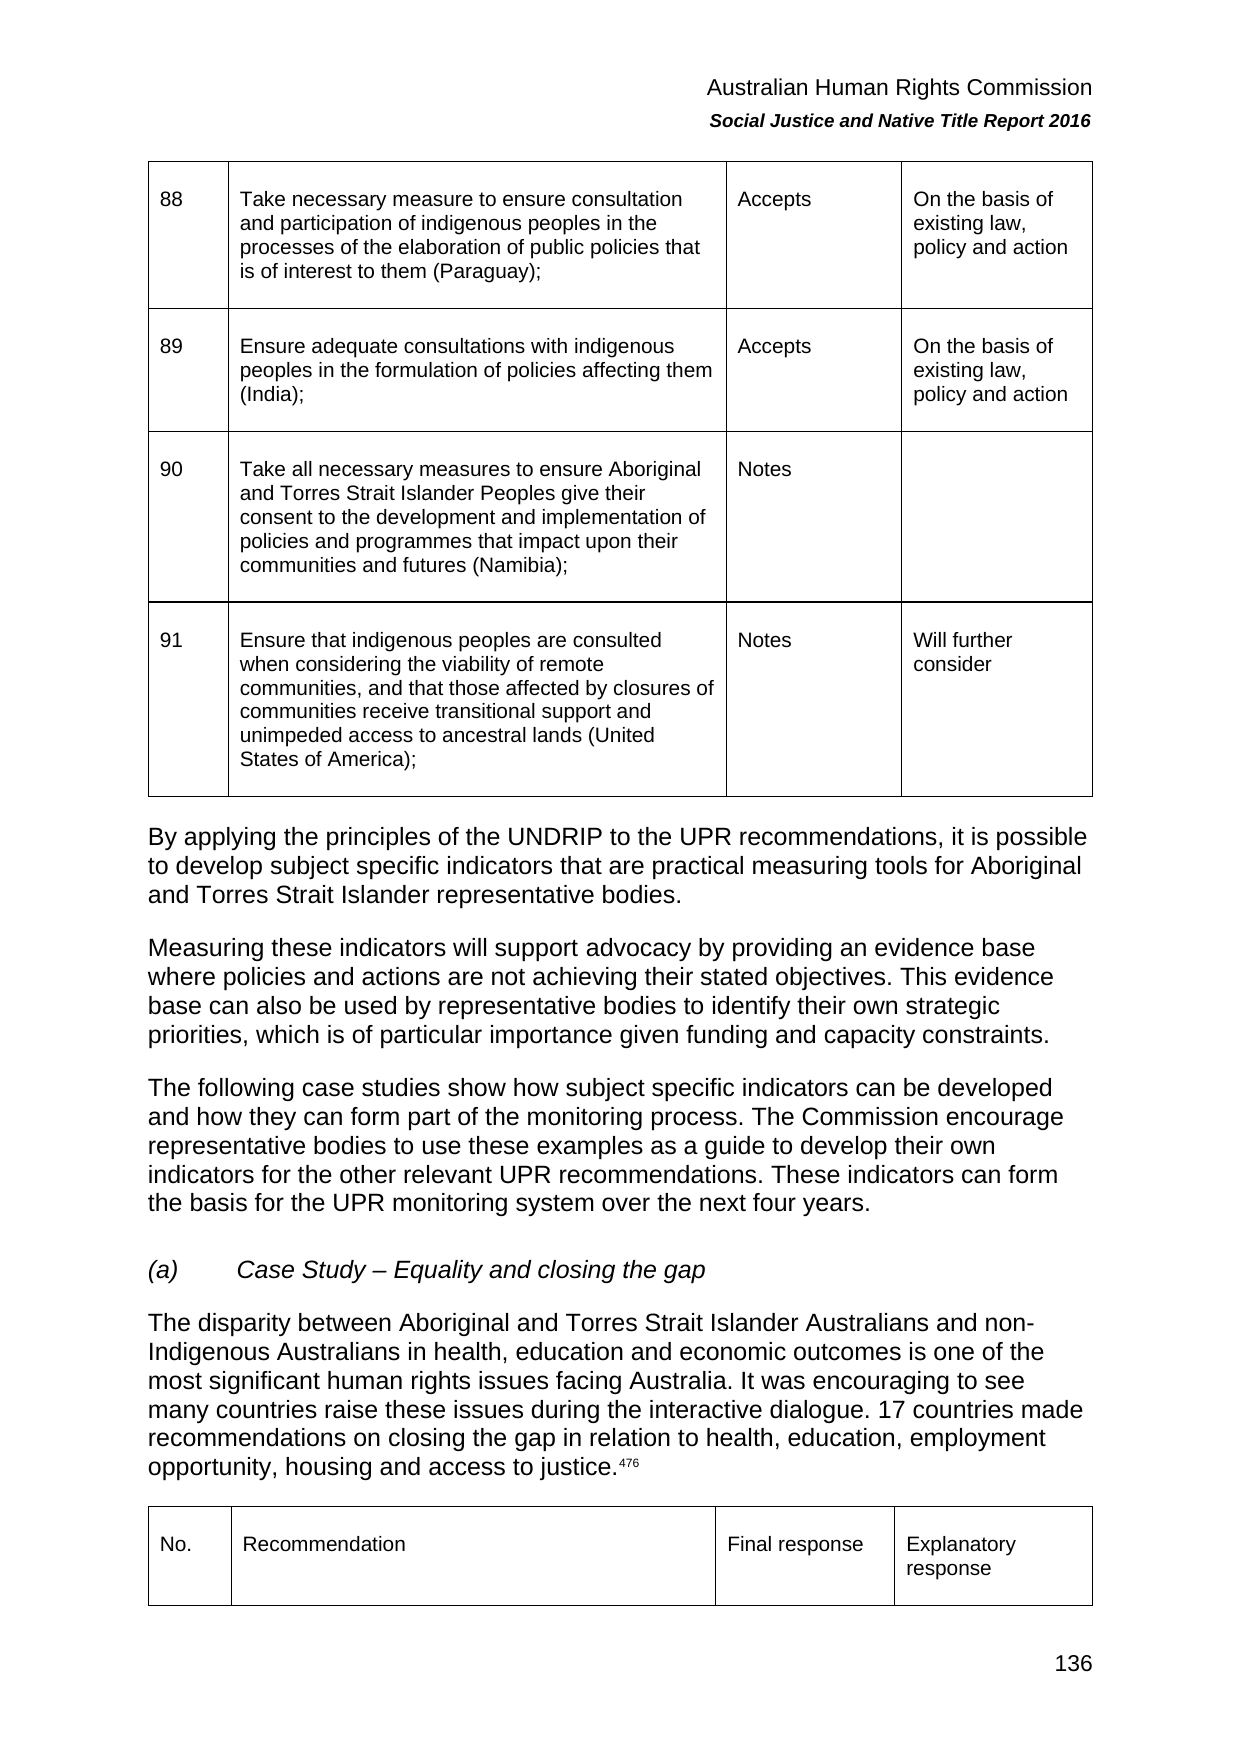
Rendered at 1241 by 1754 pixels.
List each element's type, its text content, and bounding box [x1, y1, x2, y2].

table_cell Notes [727, 603, 901, 796]
table_cell Ensure that indigenous peoples are consulted when considering the viability of remote communities, and that those affected by closures of communities receive transitional support and unimpeded access to ancestral lands (United States of America); [229, 603, 726, 796]
table_cell [902, 432, 1092, 601]
list Case Study – Equality and closing the gap [148, 1255, 1092, 1283]
table_cell Will further consider [902, 603, 1092, 796]
text Measuring these indicators will support advocacy by providing an evidence base where policies and actions are not achieving their stated objectives. This evidence base can also be used by representative bodies to identify their own strategic priorities, which is of particular importance given funding and capacity constraints. [148, 933, 1092, 1048]
table_cell 88 [149, 162, 228, 308]
table_cell Accepts [727, 162, 901, 308]
table_cell Ensure adequate consultations with indigenous peoples in the formulation of policies affecting them (India); [229, 309, 726, 431]
table_header Recommendation [232, 1507, 715, 1605]
table_cell Take necessary measure to ensure consultation and participation of indigenous peoples in the processes of the elaboration of public policies that is of interest to them (Paraguay); [229, 162, 726, 308]
table_cell Accepts [727, 309, 901, 431]
table_cell Notes [727, 432, 901, 601]
table_cell 90 [149, 432, 228, 601]
table_header No. [149, 1507, 231, 1605]
text The following case studies show how subject specific indicators can be developed and how they can form part of the monitoring process. The Commission encourage representative bodies to use these examples as a guide to develop their own indicators for the other relevant UPR recommendations. These indicators can form the basis for the UPR monitoring system over the next four years. [148, 1073, 1092, 1217]
text The disparity between Aboriginal and Torres Strait Islander Australians and non-Indigenous Australians in health, education and economic outcomes is one of the most significant human rights issues facing Australia. It was encouraging to see many countries raise these issues during the interactive dialogue. 17 countries made recommendations on closing the gap in relation to health, education, employment opportunity, housing and access to justice. [148, 1308, 1092, 1481]
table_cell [902, 162, 1092, 308]
table_cell On the basis of existing law, policy and action [902, 309, 1092, 431]
table_header Explanatory response [895, 1507, 1092, 1605]
table_cell 91 [149, 603, 228, 796]
table_cell 89 [149, 309, 228, 431]
text By applying the principles of the UNDRIP to the UPR recommendations, it is possible to develop subject specific indicators that are practical measuring tools for Aboriginal and Torres Strait Islander representative bodies. [148, 822, 1092, 908]
table_header Final response [716, 1507, 894, 1605]
table_cell Take all necessary measures to ensure Aboriginal and Torres Strait Islander Peoples give their consent to the development and implementation of policies and programmes that impact upon their communities and futures (Namibia); [229, 432, 726, 601]
